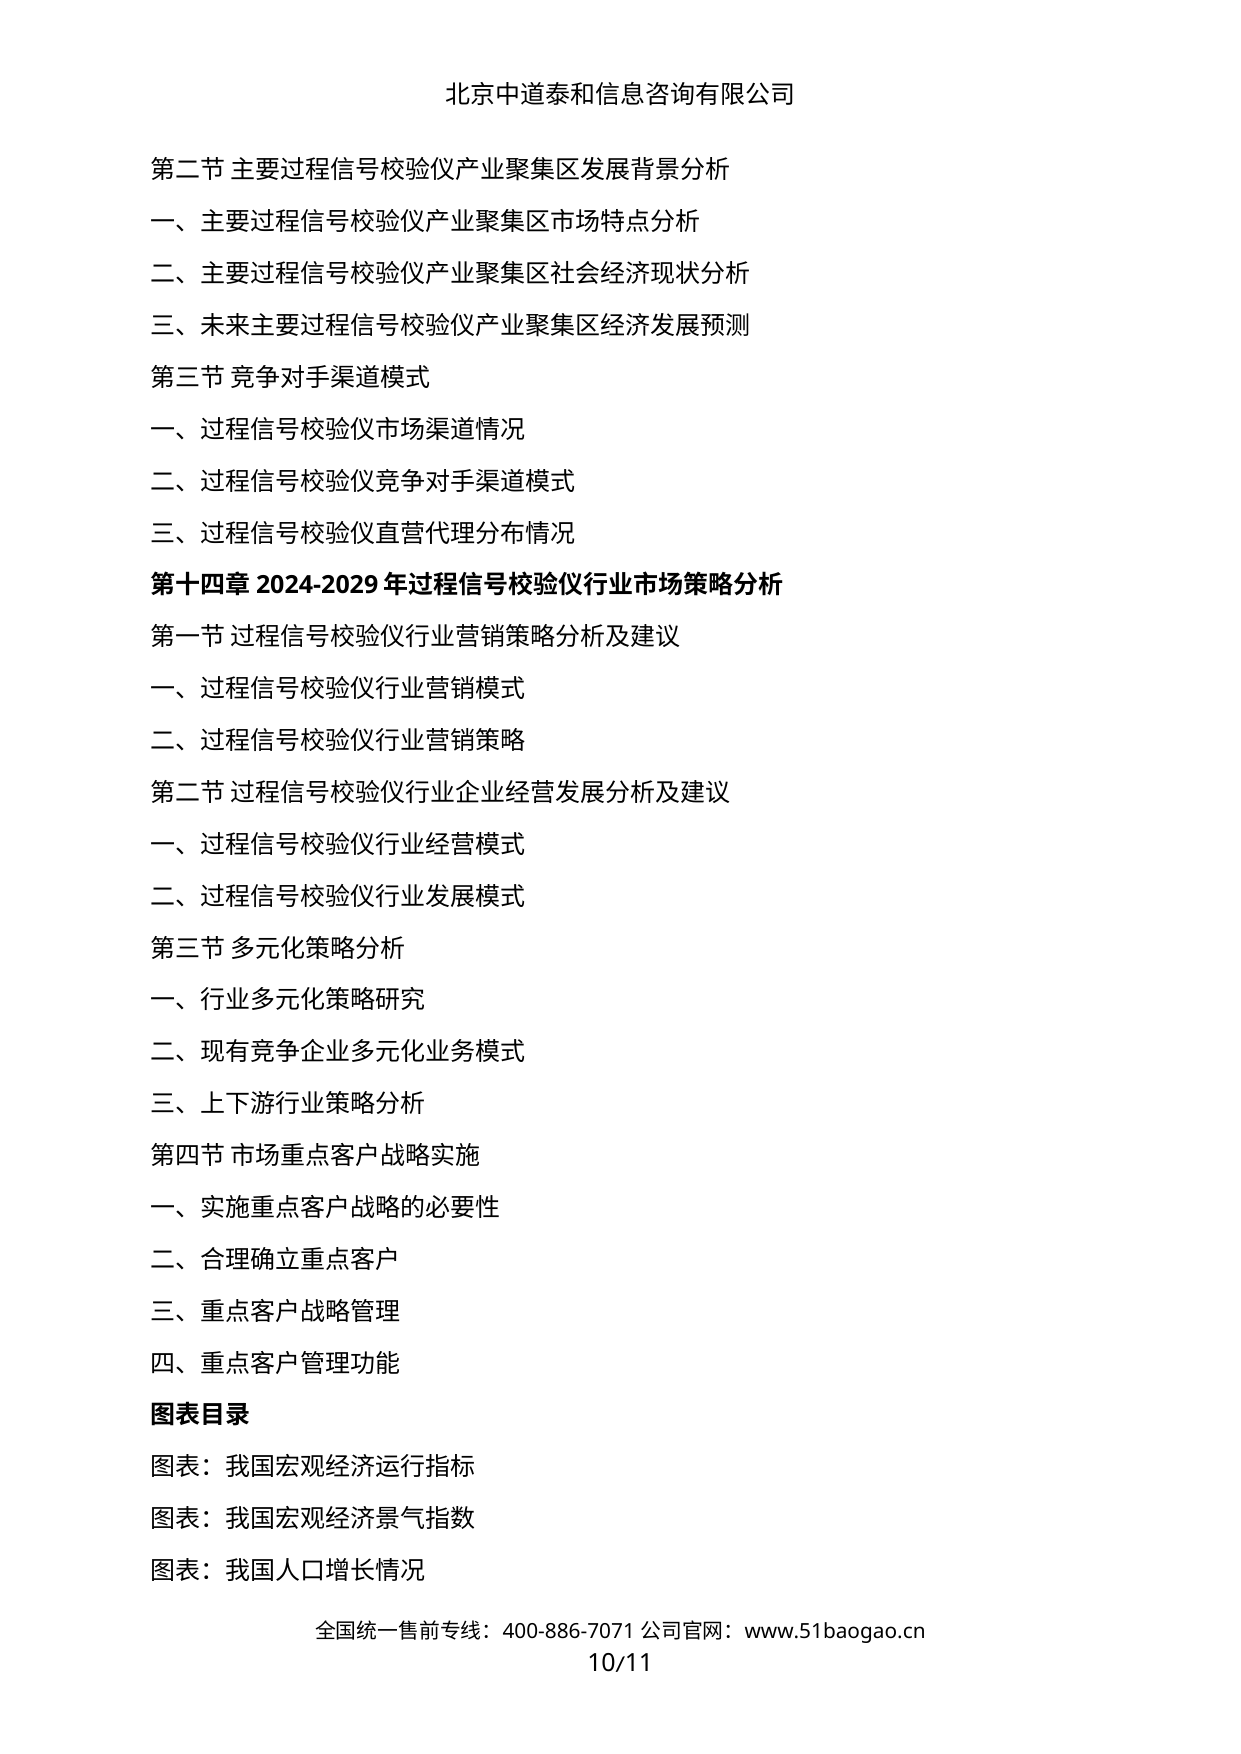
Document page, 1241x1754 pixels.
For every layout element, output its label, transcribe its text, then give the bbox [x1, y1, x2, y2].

text 一、实施重点客户战略的必要性 [150, 1187, 1090, 1224]
text 二、主要过程信号校验仪产业聚集区社会经济现状分析 [150, 254, 1090, 290]
text 图表：我国人口增长情况 [150, 1551, 1090, 1587]
text 第二节 过程信号校验仪行业企业经营发展分析及建议 [150, 772, 1090, 809]
text 第四节 市场重点客户战略实施 [150, 1136, 1090, 1172]
text 一、行业多元化策略研究 [150, 980, 1090, 1016]
text 三、未来主要过程信号校验仪产业聚集区经济发展预测 [150, 306, 1090, 342]
text 二、合理确立重点客户 [150, 1239, 1090, 1276]
text 图表目录 [150, 1395, 1090, 1431]
text 第二节 主要过程信号校验仪产业聚集区发展背景分析 [150, 150, 1090, 186]
text 第一节 过程信号校验仪行业营销策略分析及建议 [150, 617, 1090, 653]
text 三、上下游行业策略分析 [150, 1084, 1090, 1120]
text 第三节 竞争对手渠道模式 [150, 357, 1090, 394]
text 二、现有竞争企业多元化业务模式 [150, 1032, 1090, 1068]
text 一、主要过程信号校验仪产业聚集区市场特点分析 [150, 202, 1090, 238]
text 第三节 多元化策略分析 [150, 928, 1090, 964]
text 三、重点客户战略管理 [150, 1291, 1090, 1327]
text 一、过程信号校验仪行业经营模式 [150, 824, 1090, 861]
text 第十四章 2024-2029年过程信号校验仪行业市场策略分析 [150, 565, 1090, 601]
text 二、过程信号校验仪行业营销策略 [150, 721, 1090, 757]
text 一、过程信号校验仪市场渠道情况 [150, 409, 1090, 446]
text 二、过程信号校验仪行业发展模式 [150, 876, 1090, 912]
text 图表：我国宏观经济景气指数 [150, 1499, 1090, 1535]
text 四、重点客户管理功能 [150, 1343, 1090, 1379]
text 二、过程信号校验仪竞争对手渠道模式 [150, 461, 1090, 497]
text 三、过程信号校验仪直营代理分布情况 [150, 513, 1090, 549]
text 图表：我国宏观经济运行指标 [150, 1447, 1090, 1483]
text 一、过程信号校验仪行业营销模式 [150, 669, 1090, 705]
